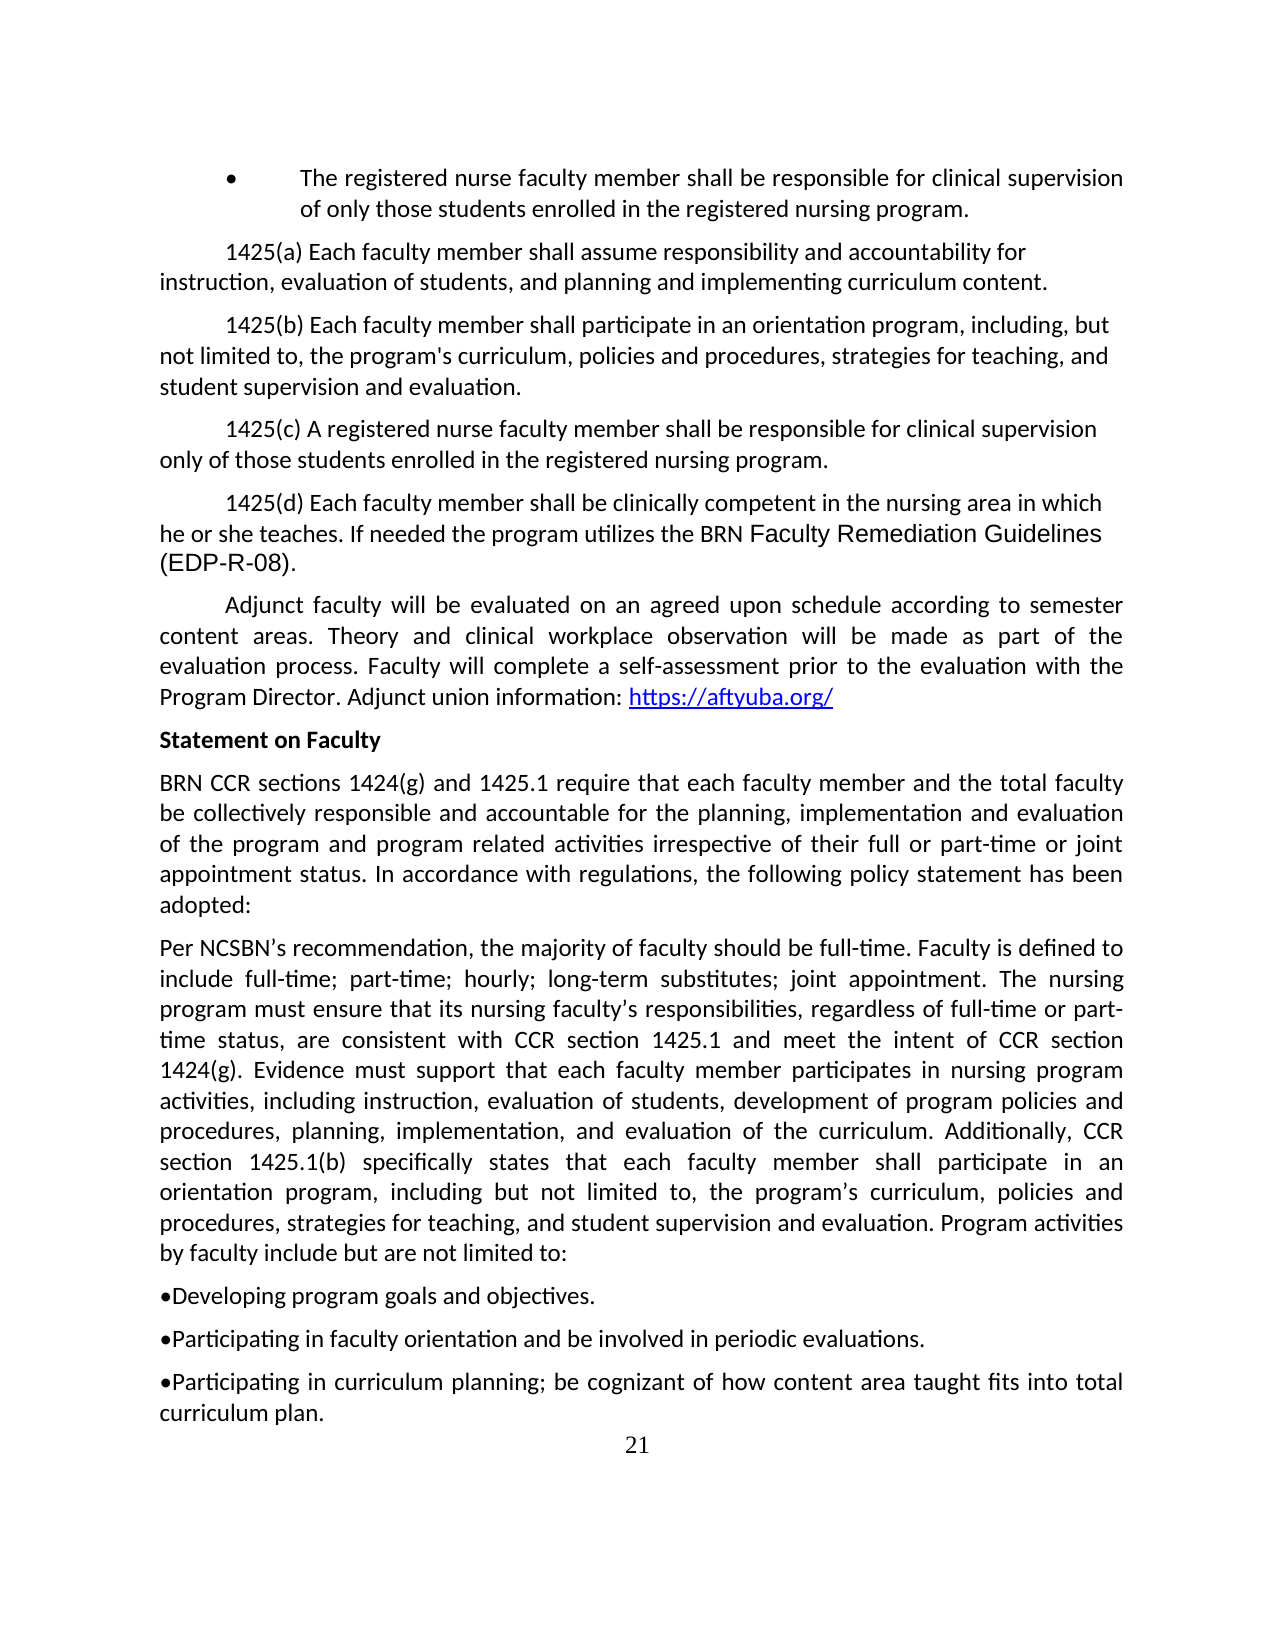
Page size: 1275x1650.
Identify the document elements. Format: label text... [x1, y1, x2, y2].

text Adjunct faculty will be evaluated on an agreed upon schedule according to semester content areas. Theory and clinical workplace observation will be made as part of the evaluation process. Faculty will complete a self-assessment prior to the evaluation with the Program Director. Adjunct union information: https://aftyuba.org/ [159, 589, 1125, 712]
text 1425(a) Each faculty member shall assume responsibility and accountability for instruction, evaluation of students, and planning and implementing curriculum content. [159, 236, 1125, 297]
text •Developing program goals and objectives. [159, 1280, 1125, 1311]
text 1425(c) A registered nurse faculty member shall be responsible for clinical supervision only of those students enrolled in the registered nursing program. [159, 414, 1125, 475]
text Statement on Faculty [159, 724, 1125, 754]
text •Participating in curriculum planning; be cognizant of how content area taught fits into total curriculum plan. [159, 1366, 1125, 1427]
text 1425(d) Each faculty member shall be clinically competent in the nursing area in which he or she teaches. If needed the program utilizes the BRN Faculty Remediation Guidelines (EDP-R-08). [159, 487, 1125, 577]
text • The registered nurse faculty member shall be responsible for clinical supervision of only those students enrolled in the registered nursing program. [225, 162, 1125, 223]
text •Participating in faculty orientation and be involved in periodic evaluations. [159, 1323, 1125, 1354]
text 1425(b) Each faculty member shall participate in an orientation program, including, but not limited to, the program's curriculum, policies and procedures, strategies for teaching, and student supervision and evaluation. [159, 309, 1125, 401]
text Per NCSBN’s recommendation, the majority of faculty should be full-time. Faculty is defined to include full-time; part-time; hourly; long-term substitutes; joint appointment. The nursing program must ensure that its nursing faculty’s responsibilities, regardless of full-time or part-time status, are consistent with CCR section 1425.1 and meet the intent of CCR section 1424(g). Evidence must support that each faculty member participates in nursing program activities, including instruction, evaluation of students, development of program policies and procedures, planning, implementation, and evaluation of the curriculum. Additionally, CCR section 1425.1(b) specifically states that each faculty member shall participate in an orientation program, including but not limited to, the program’s curriculum, policies and procedures, strategies for teaching, and student supervision and evaluation. Program activities by faculty include but are not limited to: [159, 932, 1125, 1268]
text BRN CCR sections 1424(g) and 1425.1 require that each faculty member and the total faculty be collectively responsible and accountable for the planning, implementation and evaluation of the program and program related activities irrespective of their full or part-time or joint appointment status. In accordance with regulations, the following policy statement has been adopted: [159, 767, 1125, 920]
